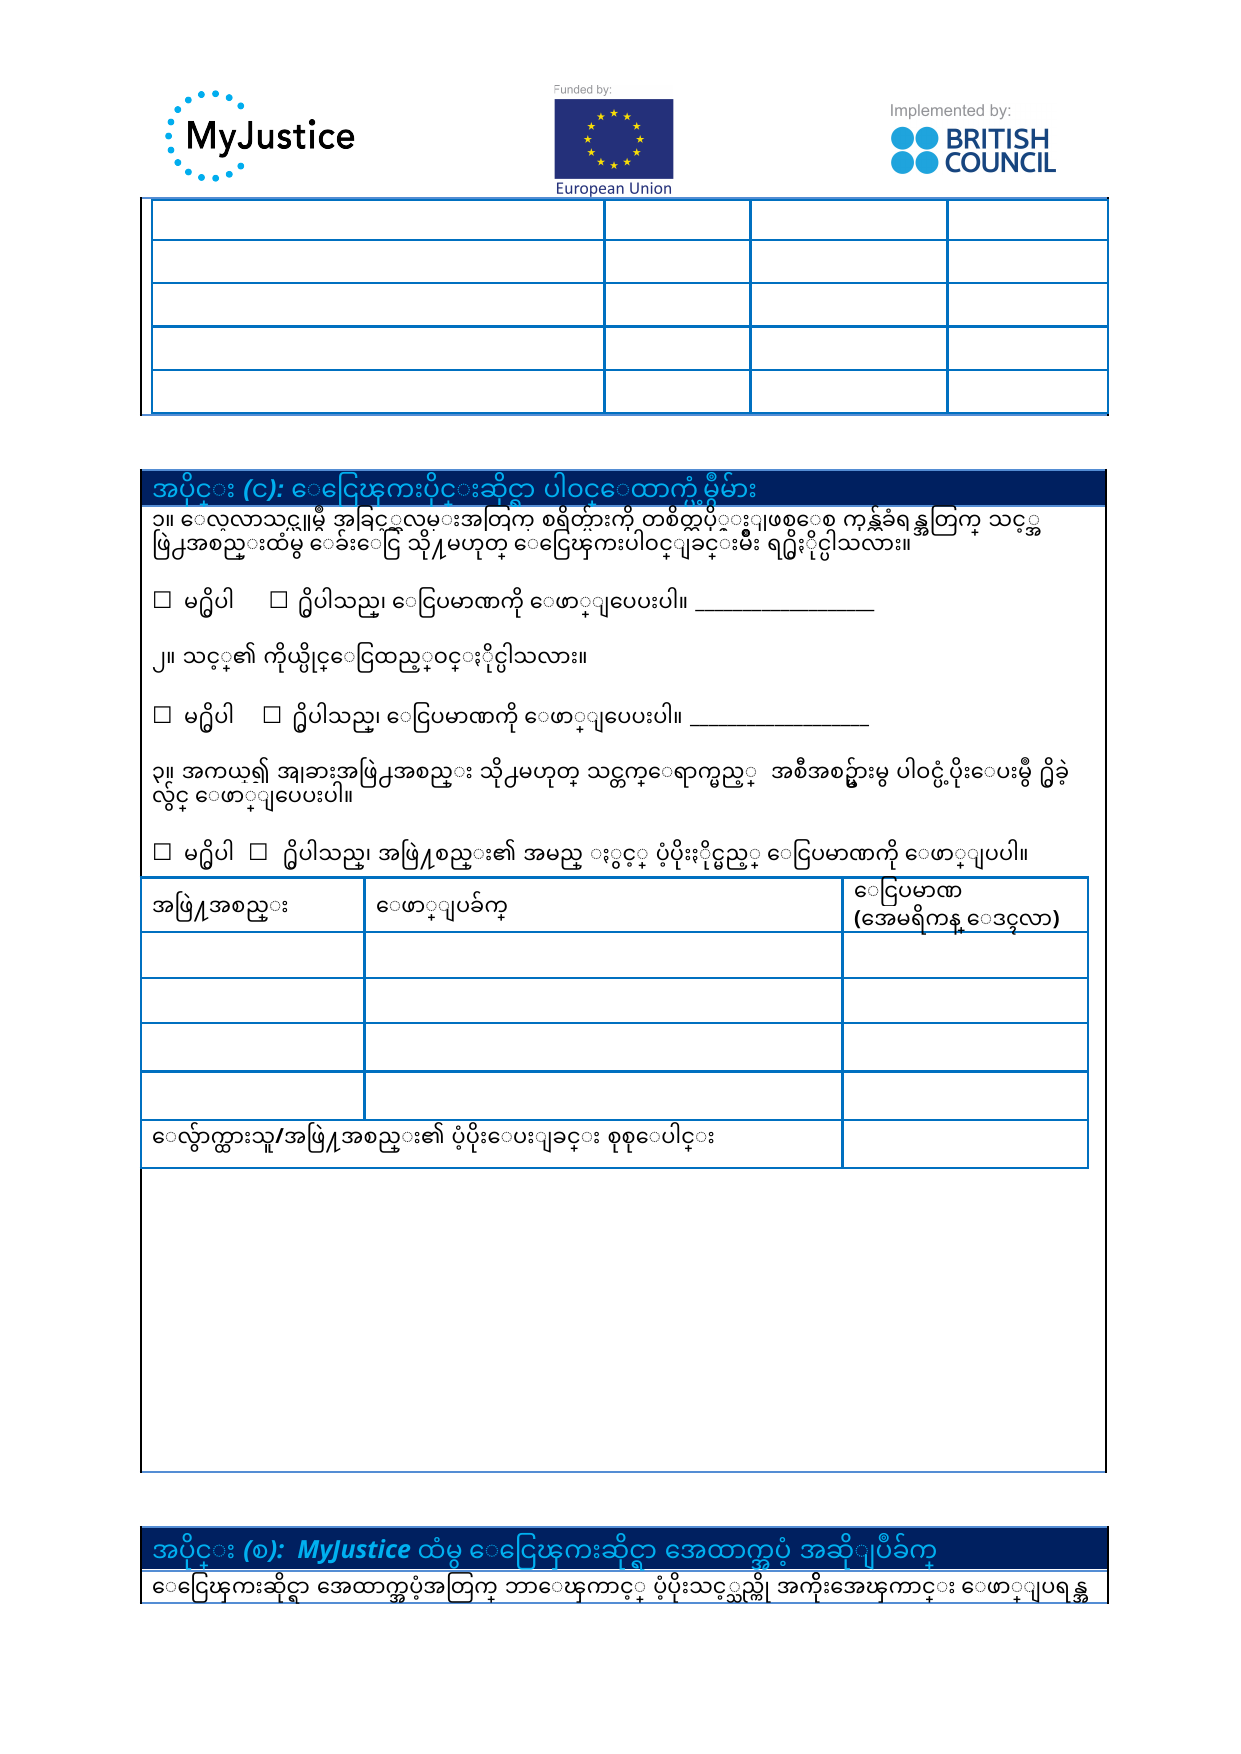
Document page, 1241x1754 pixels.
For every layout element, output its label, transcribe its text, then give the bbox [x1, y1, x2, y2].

table_header အပိုင္း (င): ေငြေၾကးပိုင္းဆိုင္ရာ ပါဝင္ေထာက္ပံ့မွဳမ်ား [142, 471, 1105, 505]
table_cell ၁။ ေလ့လာသင္ယူမွဳ အခြင့္အလမ္းအတြက္ စရိတ္မ်ားကို တစိတ္တပို္င္းျဖစ္ေစ ကုန္က်ခံရန္အတြက္ သင့္အဖြဲ႕အစည္းထံမွ ေခ်းေငြ သို႔မဟုတ္ ေငြေၾကးပါဝင္ျခင္းမ်ိဳး ရ႐ွိႏိုင္ပါသလား။ မ႐ွိပါ ႐ွိပါသည္၊ ေငြပမာဏကို ေဖာ္ျပေပးပါ။ ___________________ ၂။ သင့္၏ ကိုယ္ပိုင္ေငြထည့္ဝင္ႏိုင္ပါသလား။ မ႐ွိပါ ႐ွိပါသည္၊ ေငြပမာဏကို ေဖာ္ျပေပးပါ။ ___________________ ၃။ အကယ္၍ အျခားအဖြဲ႕အစည္း သို႕မဟုတ္ သင္တက္ေရာက္မည့္ အစီအစဥ္မ်ားမွ ပါဝင္ပံ့ပိုးေပးမွဳ ႐ွိခဲ့လွ်င္ ေဖာ္ျပေပးပါ။ မ႐ွိပါ ႐ွိပါသည္၊ အဖြဲ႔စည္း၏ အမည္ ႏွင့္ ပံ့ပိုးႏိုင္မည့္ ေငြပမာဏကို ေဖာ္ျပပါ။ [142, 507, 1105, 1471]
picture [554, 85, 674, 197]
table_header အပိုင္း (စ): MyJustice ထံမွ ေငြေၾကးဆိုင္ရာ အေထာက္အပံ့ အဆိုျပဳခ်က္ [142, 1528, 1107, 1569]
picture [150, 75, 369, 197]
table_cell [142, 199, 151, 414]
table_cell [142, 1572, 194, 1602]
picture [890, 103, 1057, 175]
